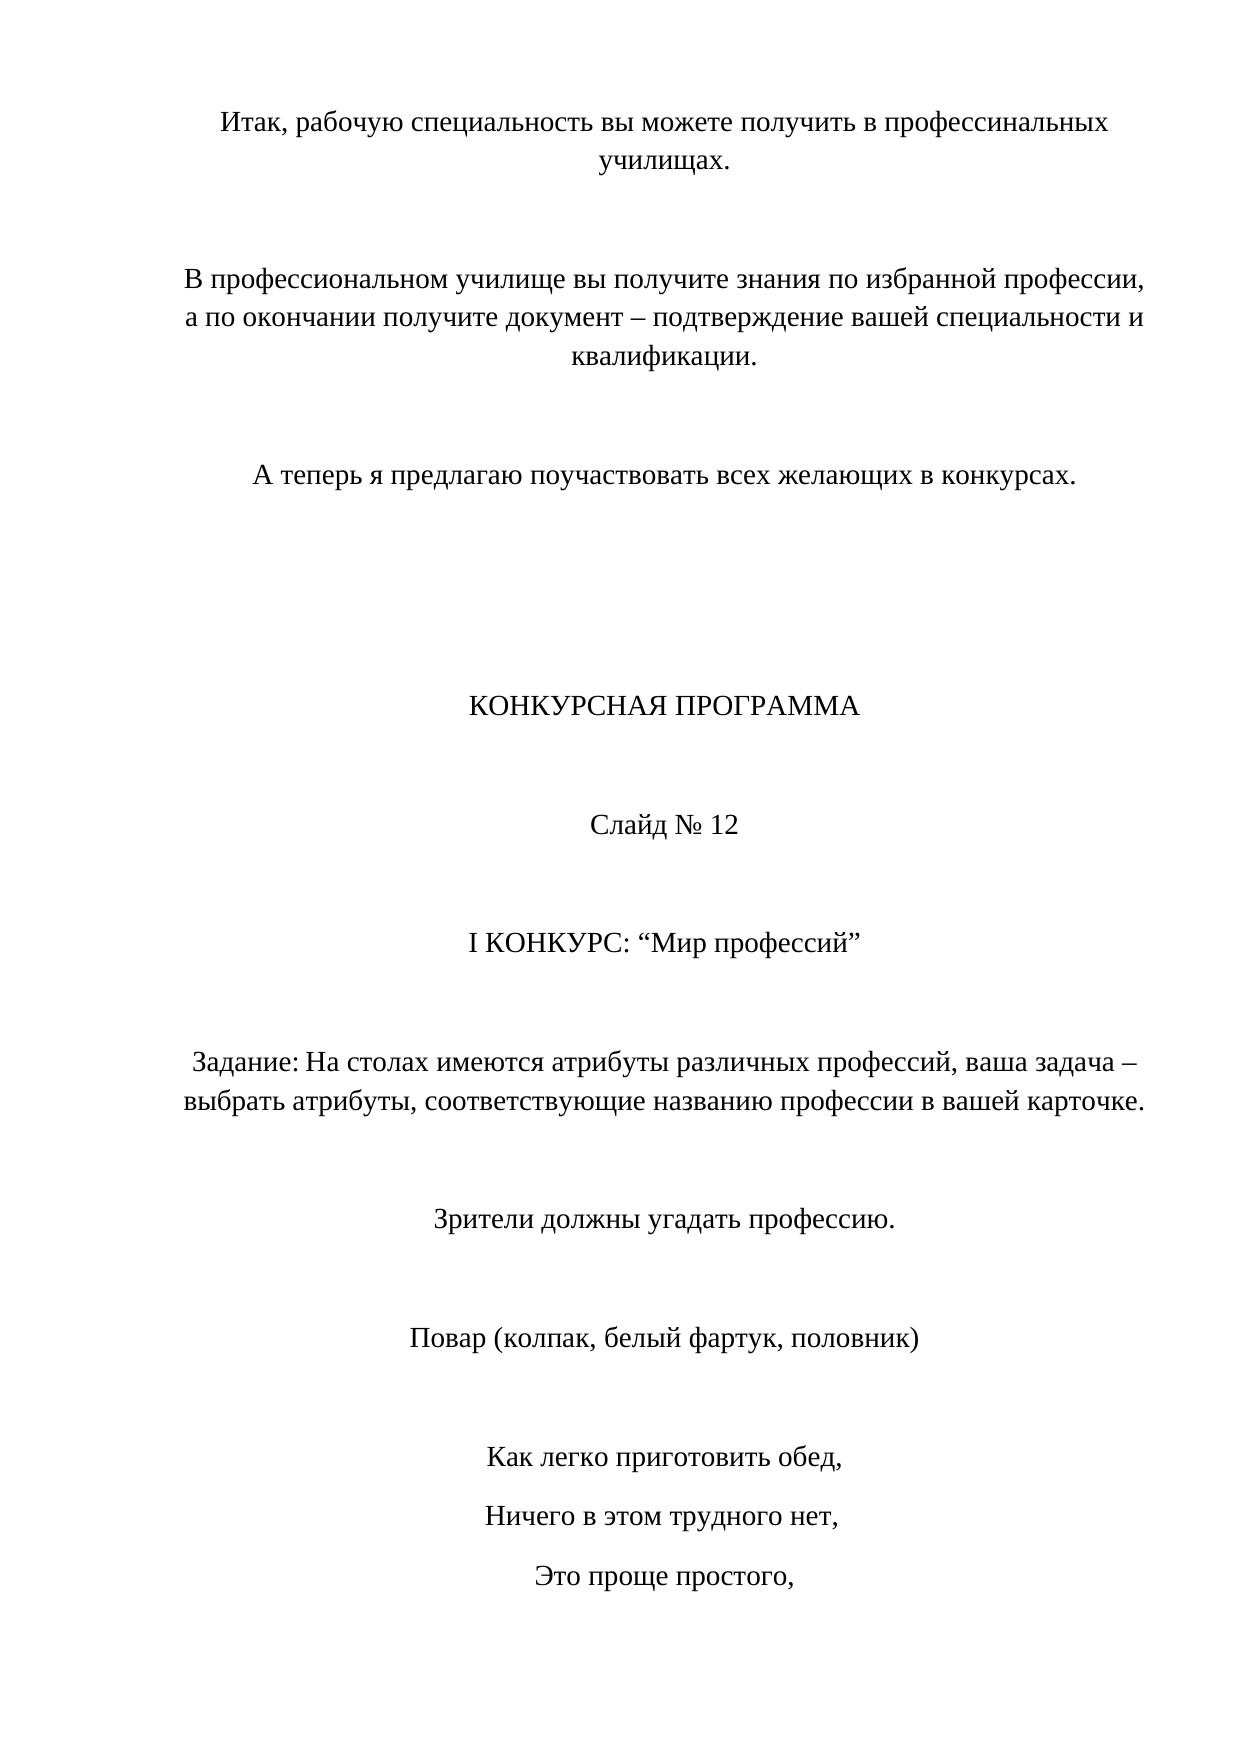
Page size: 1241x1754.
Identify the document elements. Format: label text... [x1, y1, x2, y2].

text В профессиональном училище вы получите знания по избранной профессии, а по окончании получите документ – подтверждение вашей специальности и квалификации. [177, 261, 1152, 372]
text Ничего в этом трудного нет, [177, 1498, 1152, 1532]
text А теперь я предлагаю поучаствовать всех желающих в конкурсах. [177, 457, 1152, 490]
text Зрители должны угадать профессию. [177, 1202, 1152, 1235]
text I КОНКУРС: “Мир профессий” [177, 926, 1152, 959]
text Задание: На столах имеются атрибуты различных профессий, ваша задача – выбрать атрибуты, соответствующие названию профессии в вашей карточке. [177, 1044, 1152, 1116]
text Как легко приготовить обед, [177, 1439, 1152, 1473]
text Итак, рабочую специальность вы можете получить в профессинальных училищах. [177, 104, 1152, 176]
text Это проще простого, [177, 1558, 1152, 1591]
text Повар (колпак, белый фартук, половник) [177, 1320, 1152, 1354]
text Слайд № 12 [177, 807, 1152, 840]
text КОНКУРСНАЯ ПРОГРАММА [177, 688, 1152, 722]
